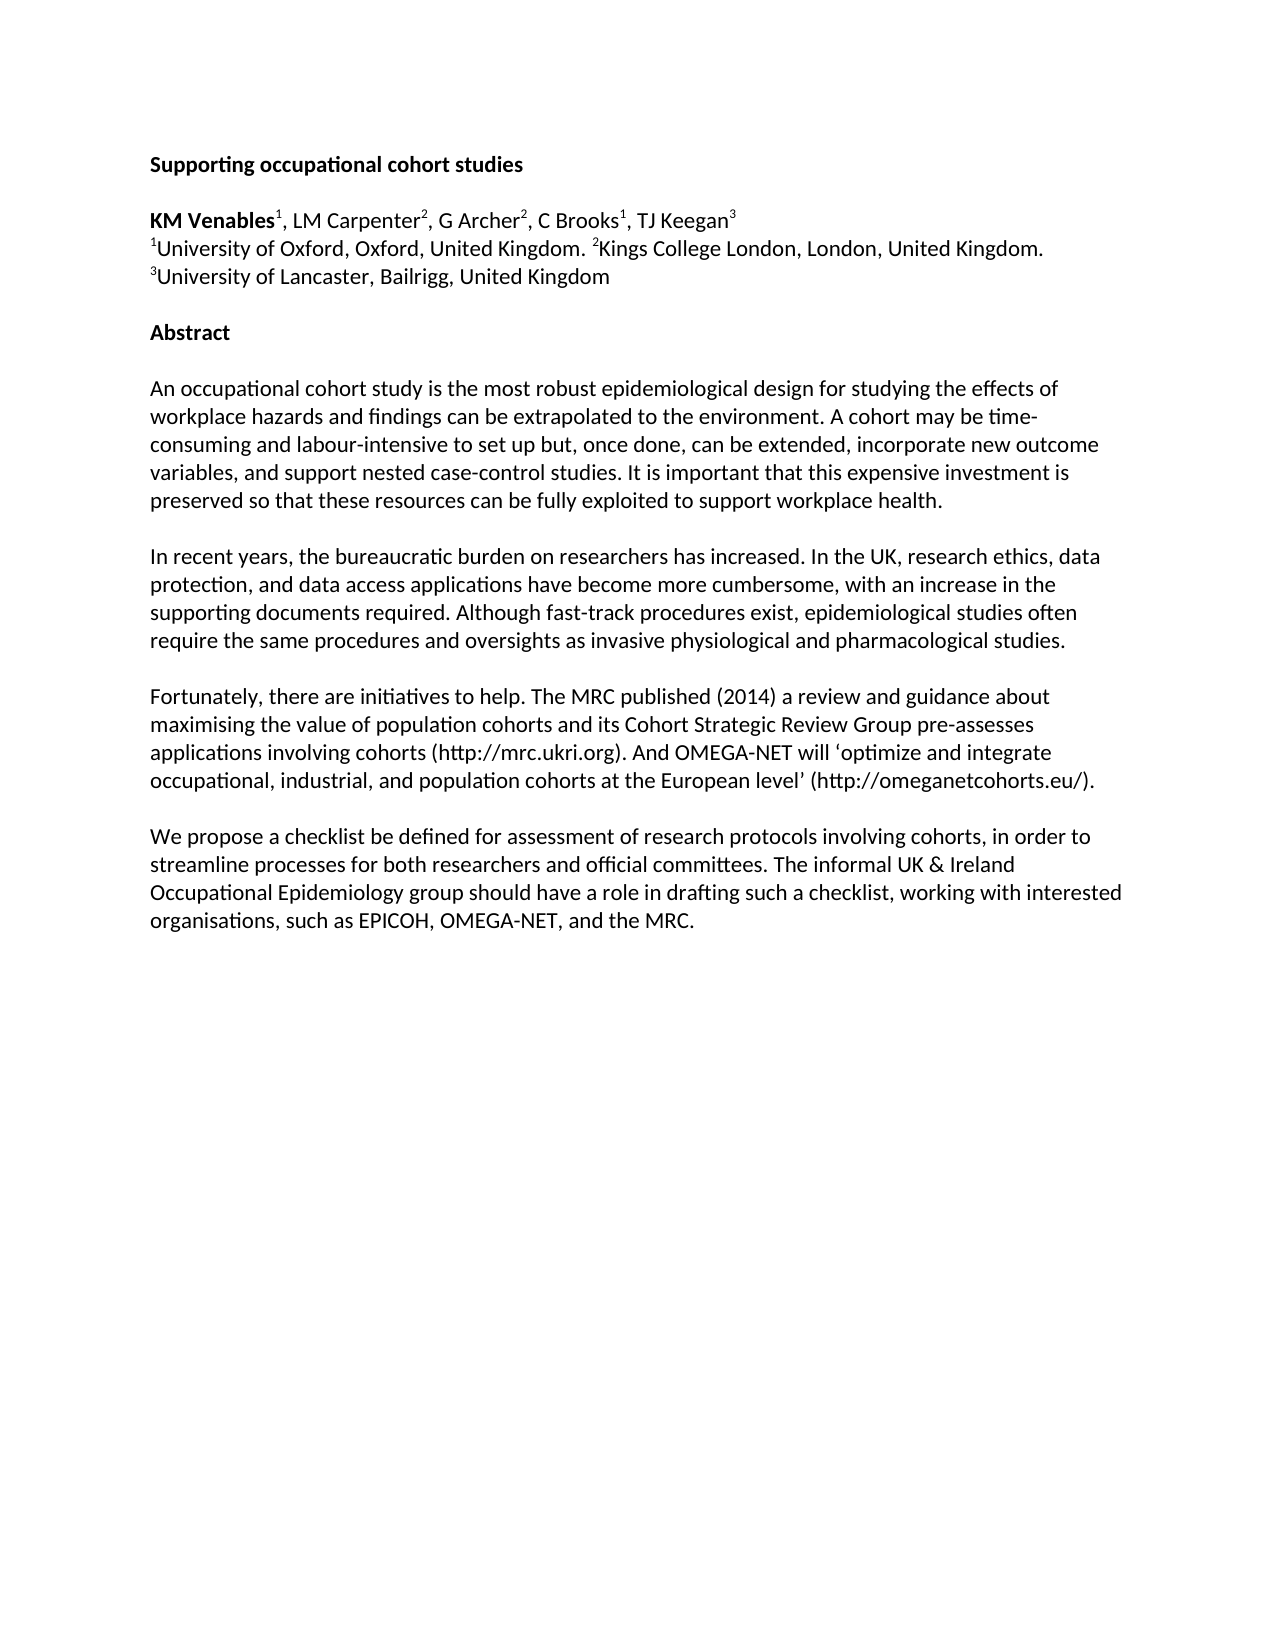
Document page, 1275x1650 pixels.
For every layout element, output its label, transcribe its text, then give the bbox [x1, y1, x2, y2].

text Abstract [150, 318, 1125, 346]
text KM Venables1, LM Carpenter2, G Archer2, C Brooks1, TJ Keegan3 [150, 206, 1125, 234]
text In recent years, the bureaucratic burden on researchers has increased. In the UK, research ethics, data protection, and data access applications have become more cumbersome, with an increase in the supporting documents required. Although fast-track procedures exist, epidemiological studies often require the same procedures and oversights as invasive physiological and pharmacological studies. [150, 542, 1125, 654]
text 1University of Oxford, Oxford, United Kingdom. 2Kings College London, London, United Kingdom. 3University of Lancaster, Bailrigg, United Kingdom [150, 234, 1125, 290]
text Fortunately, there are initiatives to help. The MRC published (2014) a review and guidance about maximising the value of population cohorts and its Cohort Strategic Review Group pre-assesses applications involving cohorts (http://mrc.ukri.org). And OMEGA-NET will ‘optimize and integrate occupational, industrial, and population cohorts at the European level’ (http://omeganetcohorts.eu/). [150, 682, 1125, 794]
text We propose a checklist be defined for assessment of research protocols involving cohorts, in order to streamline processes for both researchers and official committees. The informal UK & Ireland Occupational Epidemiology group should have a role in drafting such a checklist, working with interested organisations, such as EPICOH, OMEGA-NET, and the MRC. [150, 822, 1125, 934]
text An occupational cohort study is the most robust epidemiological design for studying the effects of workplace hazards and findings can be extrapolated to the environment. A cohort may be time-consuming and labour-intensive to set up but, once done, can be extended, incorporate new outcome variables, and support nested case-control studies. It is important that this expensive investment is preserved so that these resources can be fully exploited to support workplace health. [150, 374, 1125, 514]
text Supporting occupational cohort studies [150, 150, 1125, 178]
